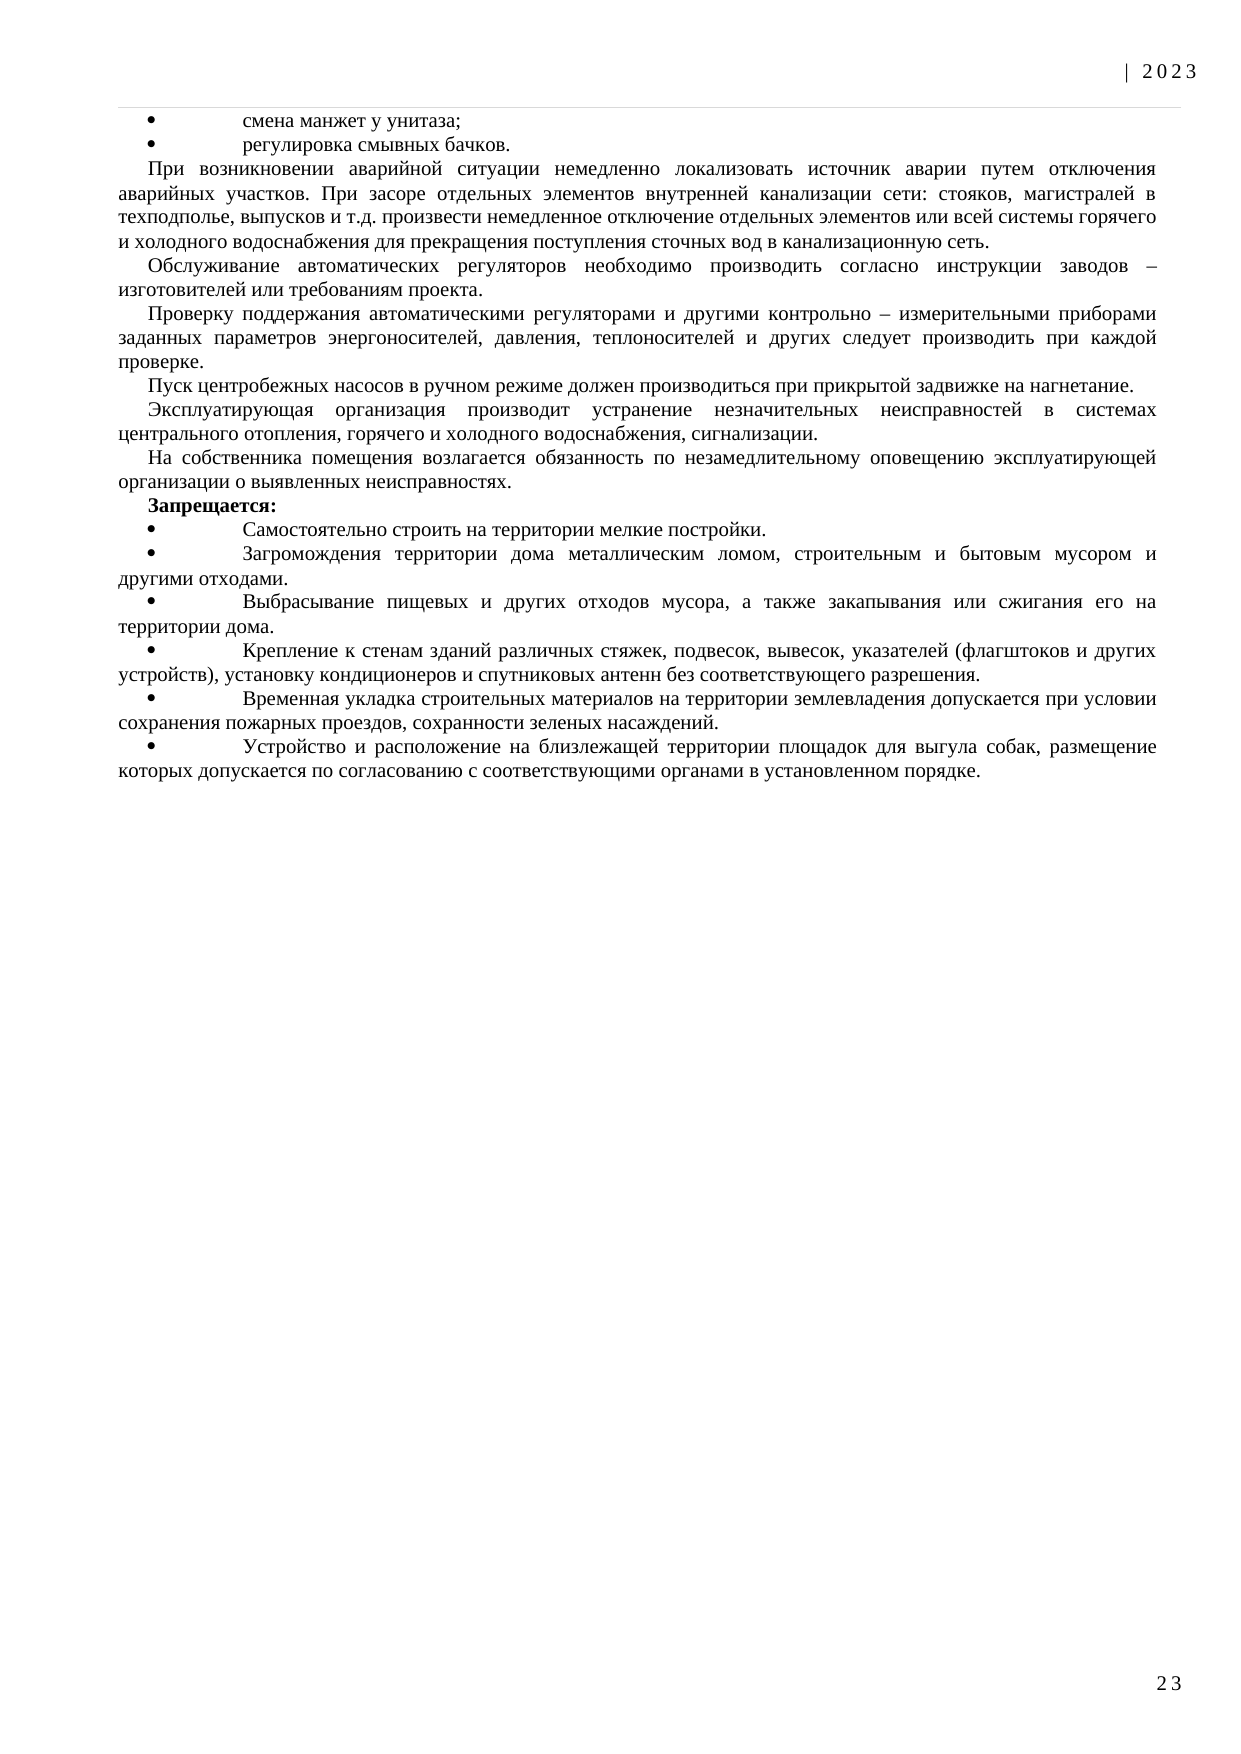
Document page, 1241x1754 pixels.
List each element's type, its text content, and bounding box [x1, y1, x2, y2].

text Эксплуатирующая организация производит устранение незначительных неисправностей в системах центрального отопления, горячего и холодного водоснабжения, сигнализации. [118, 397, 1158, 445]
text регулировка смывных бачков. [118, 132, 1158, 156]
text Временная укладка строительных материалов на территории землевладения допускается при условии сохранения пожарных проездов, сохранности зеленых насаждений. [118, 686, 1158, 734]
text Проверку поддержания автоматическими регуляторами и другими контрольно – измерительными приборами заданных параметров энергоносителей, давления, теплоносителей и других следует производить при каждой проверке. [118, 301, 1158, 373]
text На собственника помещения возлагается обязанность по незамедлительному оповещению эксплуатирующей организации о выявленных неисправностях. [118, 445, 1158, 493]
text При возникновении аварийной ситуации немедленно локализовать источник аварии путем отключения аварийных участков. При засоре отдельных элементов внутренней канализации сети: стояков, магистралей в техподполье, выпусков и т.д. произвести немедленное отключение отдельных элементов или всей системы горячего и холодного водоснабжения для прекращения поступления сточных вод в канализационную сеть. [118, 156, 1158, 253]
text Самостоятельно строить на территории мелкие постройки. [118, 517, 1158, 541]
text Устройство и расположение на близлежащей территории площадок для выгула собак, размещение которых допускается по согласованию с соответствующими органами в установленном порядке. [118, 734, 1158, 782]
text Загромождения территории дома металлическим ломом, строительным и бытовым мусором и другими отходами. [118, 541, 1158, 589]
text Крепление к стенам зданий различных стяжек, подвесок, вывесок, указателей (флагштоков и других устройств), установку кондиционеров и спутниковых антенн без соответствующего разрешения. [118, 638, 1158, 686]
text Пуск центробежных насосов в ручном режиме должен производиться при прикрытой задвижке на нагнетание. [118, 373, 1158, 397]
text смена манжет у унитаза; [118, 108, 1158, 132]
text Обслуживание автоматических регуляторов необходимо производить согласно инструкции заводов – изготовителей или требованиям проекта. [118, 253, 1158, 301]
text Выбрасывание пищевых и других отходов мусора, а также закапывания или сжигания его на территории дома. [118, 589, 1158, 638]
text Запрещается: [118, 493, 1158, 517]
